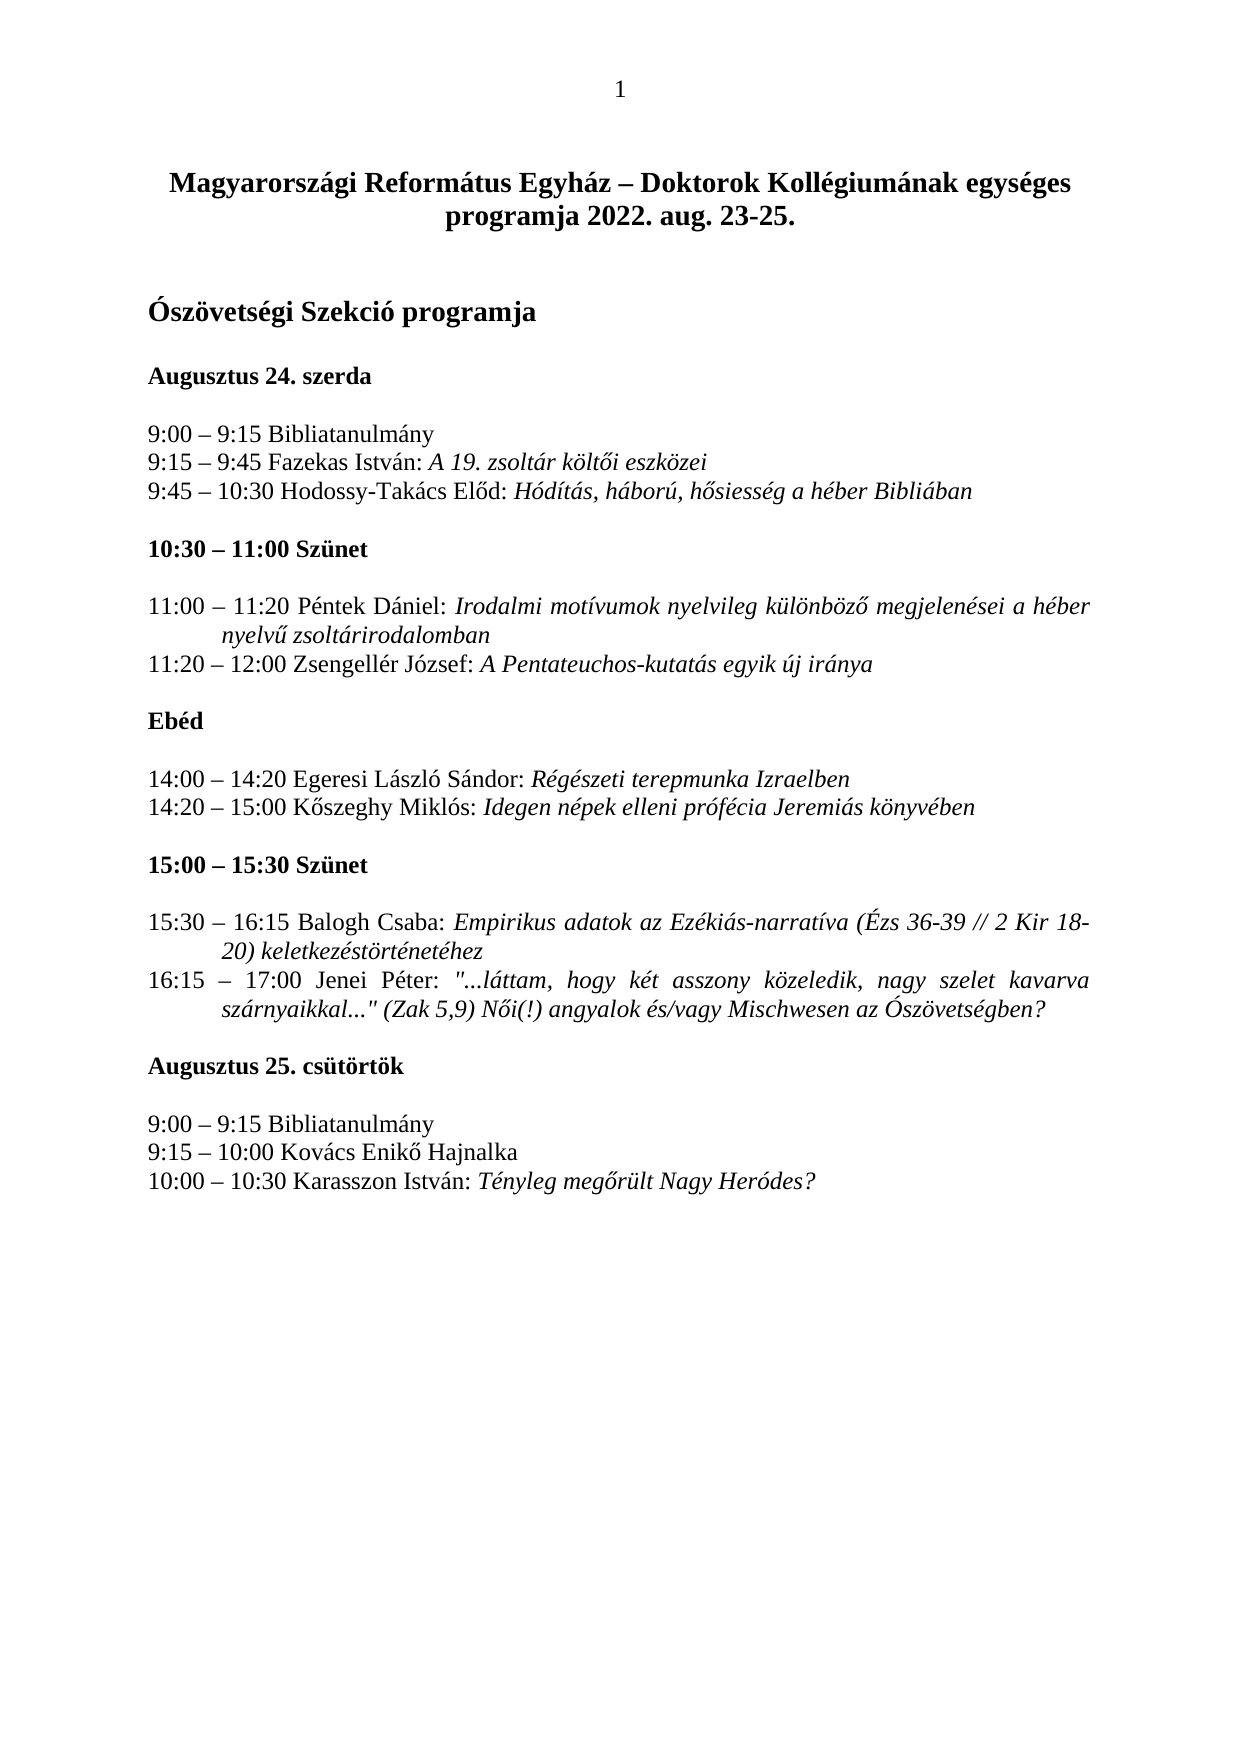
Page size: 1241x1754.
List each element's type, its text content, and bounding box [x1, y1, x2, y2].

text 16:15 – 17:00 Jenei Péter: "...láttam, hogy két asszony közeledik, nagy szelet kavarva szárnyaikkal..." (Zak 5,9) Női(!) angyalok és/vagy Mischwesen az Ószövetségben? [148, 965, 1093, 1022]
text 11:00 – 11:20 Péntek Dániel: Irodalmi motívumok nyelvileg különböző megjelenései a héber nyelvű zsoltárirodalomban [148, 591, 1093, 649]
text Ószövetségi Szekció programja [148, 294, 1093, 328]
text 15:00 – 15:30 Szünet [148, 850, 1093, 879]
text 11:20 – 12:00 Zsengellér József: A Pentateuchos-kutatás egyik új iránya [148, 649, 1093, 677]
text 14:20 – 15:00 Kőszeghy Miklós: Idegen népek elleni prófécia Jeremiás könyvében [148, 792, 1093, 821]
text 14:00 – 14:20 Egeresi László Sándor: Régészeti terepmunka Izraelben [148, 764, 1093, 792]
text Augusztus 25. csütörtök [148, 1051, 1093, 1080]
text 9:00 – 9:15 Bibliatanulmány [148, 1109, 1093, 1137]
text 9:15 – 10:00 Kovács Enikő Hajnalka [148, 1137, 1093, 1166]
text Ebéd [148, 706, 1093, 735]
text 9:15 – 9:45 Fazekas István: A 19. zsoltár költői eszközei [148, 447, 1093, 476]
text Augusztus 24. szerda [148, 361, 1093, 390]
text 10:00 – 10:30 Karasszon István: Tényleg megőrült Nagy Heródes? [148, 1166, 1093, 1195]
text 10:30 – 11:00 Szünet [148, 534, 1093, 562]
text 15:30 – 16:15 Balogh Csaba: Empirikus adatok az Ezékiás-narratíva (Ézs 36-39 // 2 Kir 18-20) keletkezéstörténetéhez [148, 907, 1093, 965]
text 9:00 – 9:15 Bibliatanulmány [148, 419, 1093, 447]
text 9:45 – 10:30 Hodossy-Takács Előd: Hódítás, háború, hősiesség a héber Bibliában [148, 476, 1093, 505]
text Magyarországi Református Egyház – Doktorok Kollégiumának egységes programja 2022. aug. 23-25. [148, 165, 1093, 232]
